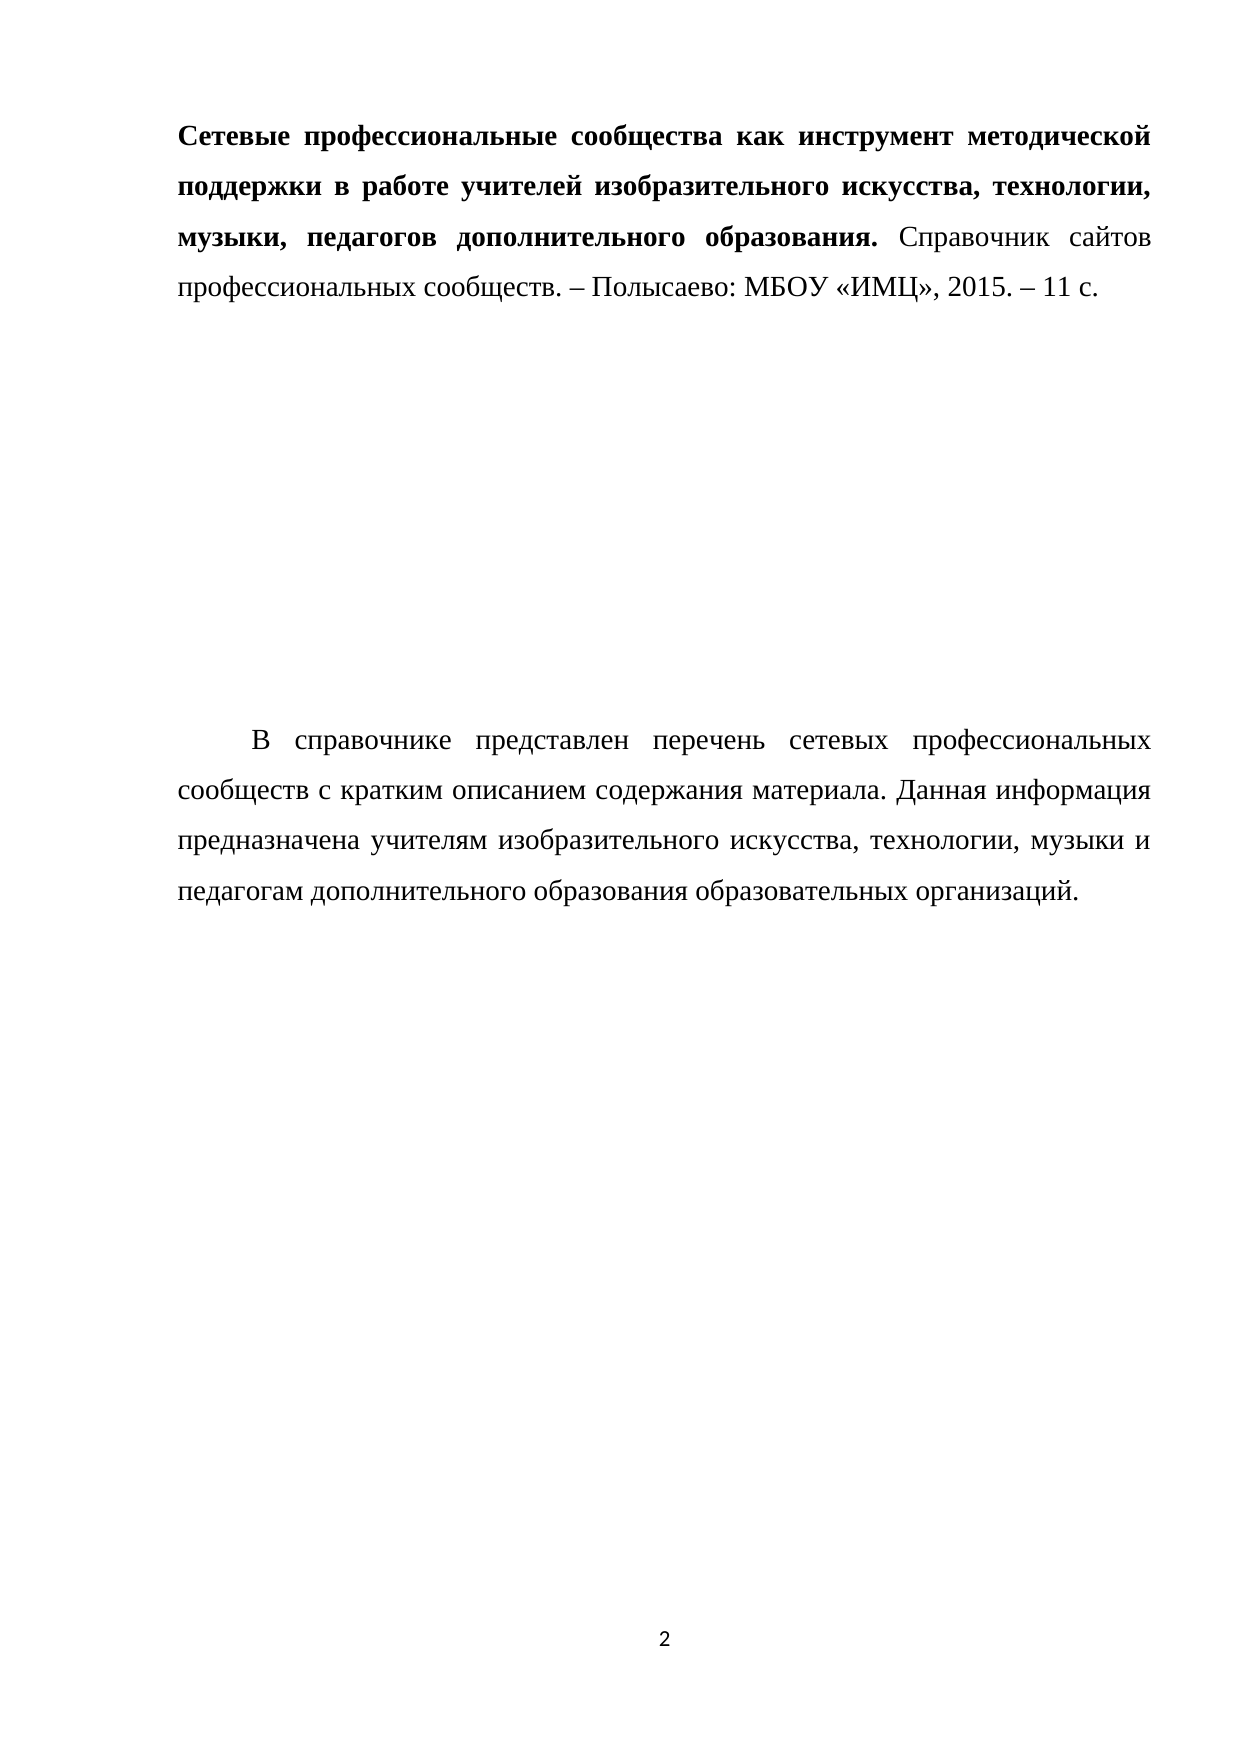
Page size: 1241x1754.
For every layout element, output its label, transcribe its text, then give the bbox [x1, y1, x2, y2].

text В справочнике представлен перечень сетевых профессиональных сообществ с кратким описанием содержания материала. Данная информация предназначена учителям изобразительного искусства, технологии, музыки и педагогам дополнительного образования образовательных организаций. [177, 722, 1152, 906]
text Сетевые профессиональные сообщества как инструмент методической поддержки в работе учителей изобразительного искусства, технологии, музыки, педагогов дополнительного образования. Справочник сайтов профессиональных сообществ. – Полысаево: МБОУ «ИМЦ», 2015. – 11 с. [177, 118, 1152, 303]
